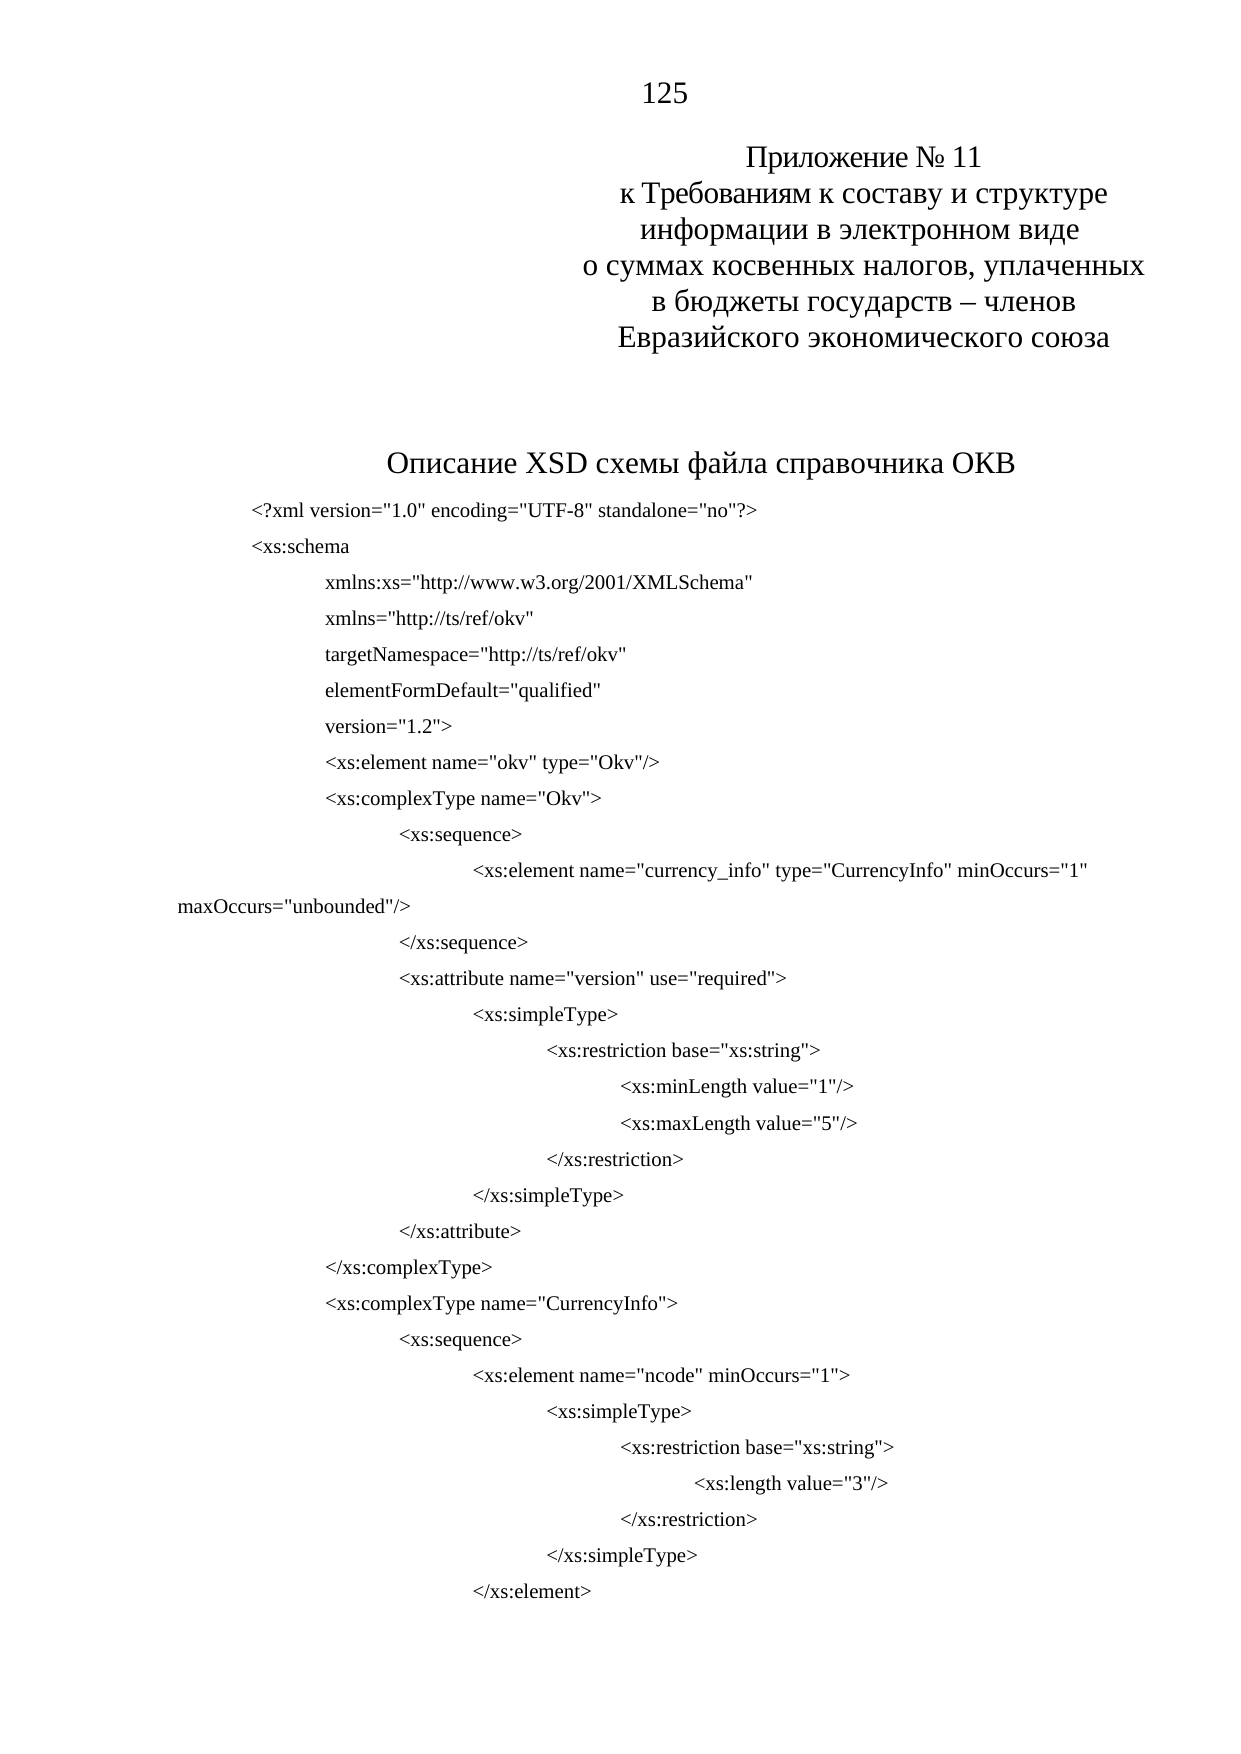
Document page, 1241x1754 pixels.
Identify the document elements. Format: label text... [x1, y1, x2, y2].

text <xs:restriction base="xs:string"> [177, 1435, 1152, 1459]
text <xs:sequence> [177, 1327, 1152, 1351]
text информации в электронном виде о суммах косвенных налогов, уплаченных в бюджеты государств – членов [576, 210, 1152, 318]
text <xs:maxLength value="5"/> [177, 1111, 1152, 1134]
text <xs:length value="3"/> [177, 1471, 1152, 1495]
text </xs:sequence> [177, 930, 1152, 954]
text </xs:restriction> [177, 1507, 1152, 1531]
text </xs:element> [177, 1579, 1152, 1603]
text </xs:simpleType> [177, 1183, 1152, 1207]
text <xs:sequence> [177, 822, 1152, 846]
text <xs:simpleType> [177, 1399, 1152, 1423]
text xmlns="http://ts/ref/okv" [177, 606, 1152, 630]
text elementFormDefault="qualified" [177, 678, 1152, 702]
text xmlns:xs="http://www.w3.org/2001/XMLSchema" [177, 570, 1152, 594]
text </xs:attribute> [177, 1219, 1152, 1243]
text Приложение № 11 к Требованиям к составу и структуре [576, 138, 1152, 210]
text <xs:simpleType> [177, 1002, 1152, 1026]
subtitle Описание XSD схемы файла справочника ОКВ [177, 444, 1152, 480]
text <xs:element name="ncode" minOccurs="1"> [177, 1363, 1152, 1387]
text targetNamespace="http://ts/ref/okv" [177, 642, 1152, 666]
text version="1.2"> [177, 714, 1152, 738]
text </xs:complexType> [177, 1255, 1152, 1279]
text <xs:schema [177, 534, 1152, 558]
text Евразийского экономического союза [576, 318, 1152, 354]
text <xs:restriction base="xs:string"> [177, 1038, 1152, 1062]
text </xs:simpleType> [177, 1543, 1152, 1567]
text <xs:minLength value="1"/> [177, 1074, 1152, 1098]
text <xs:element name="currency_info" type="CurrencyInfo" minOccurs="1" maxOccurs="unbounded"/> [177, 858, 1152, 918]
text <xs:element name="okv" type="Okv"/> [177, 750, 1152, 774]
text <xs:attribute name="version" use="required"> [177, 966, 1152, 990]
text </xs:restriction> [177, 1147, 1152, 1171]
text <?xml version="1.0" encoding="UTF-8" standalone="no"?> [177, 498, 1152, 522]
text <xs:complexType name="CurrencyInfo"> [177, 1291, 1152, 1315]
text <xs:complexType name="Okv"> [177, 786, 1152, 810]
